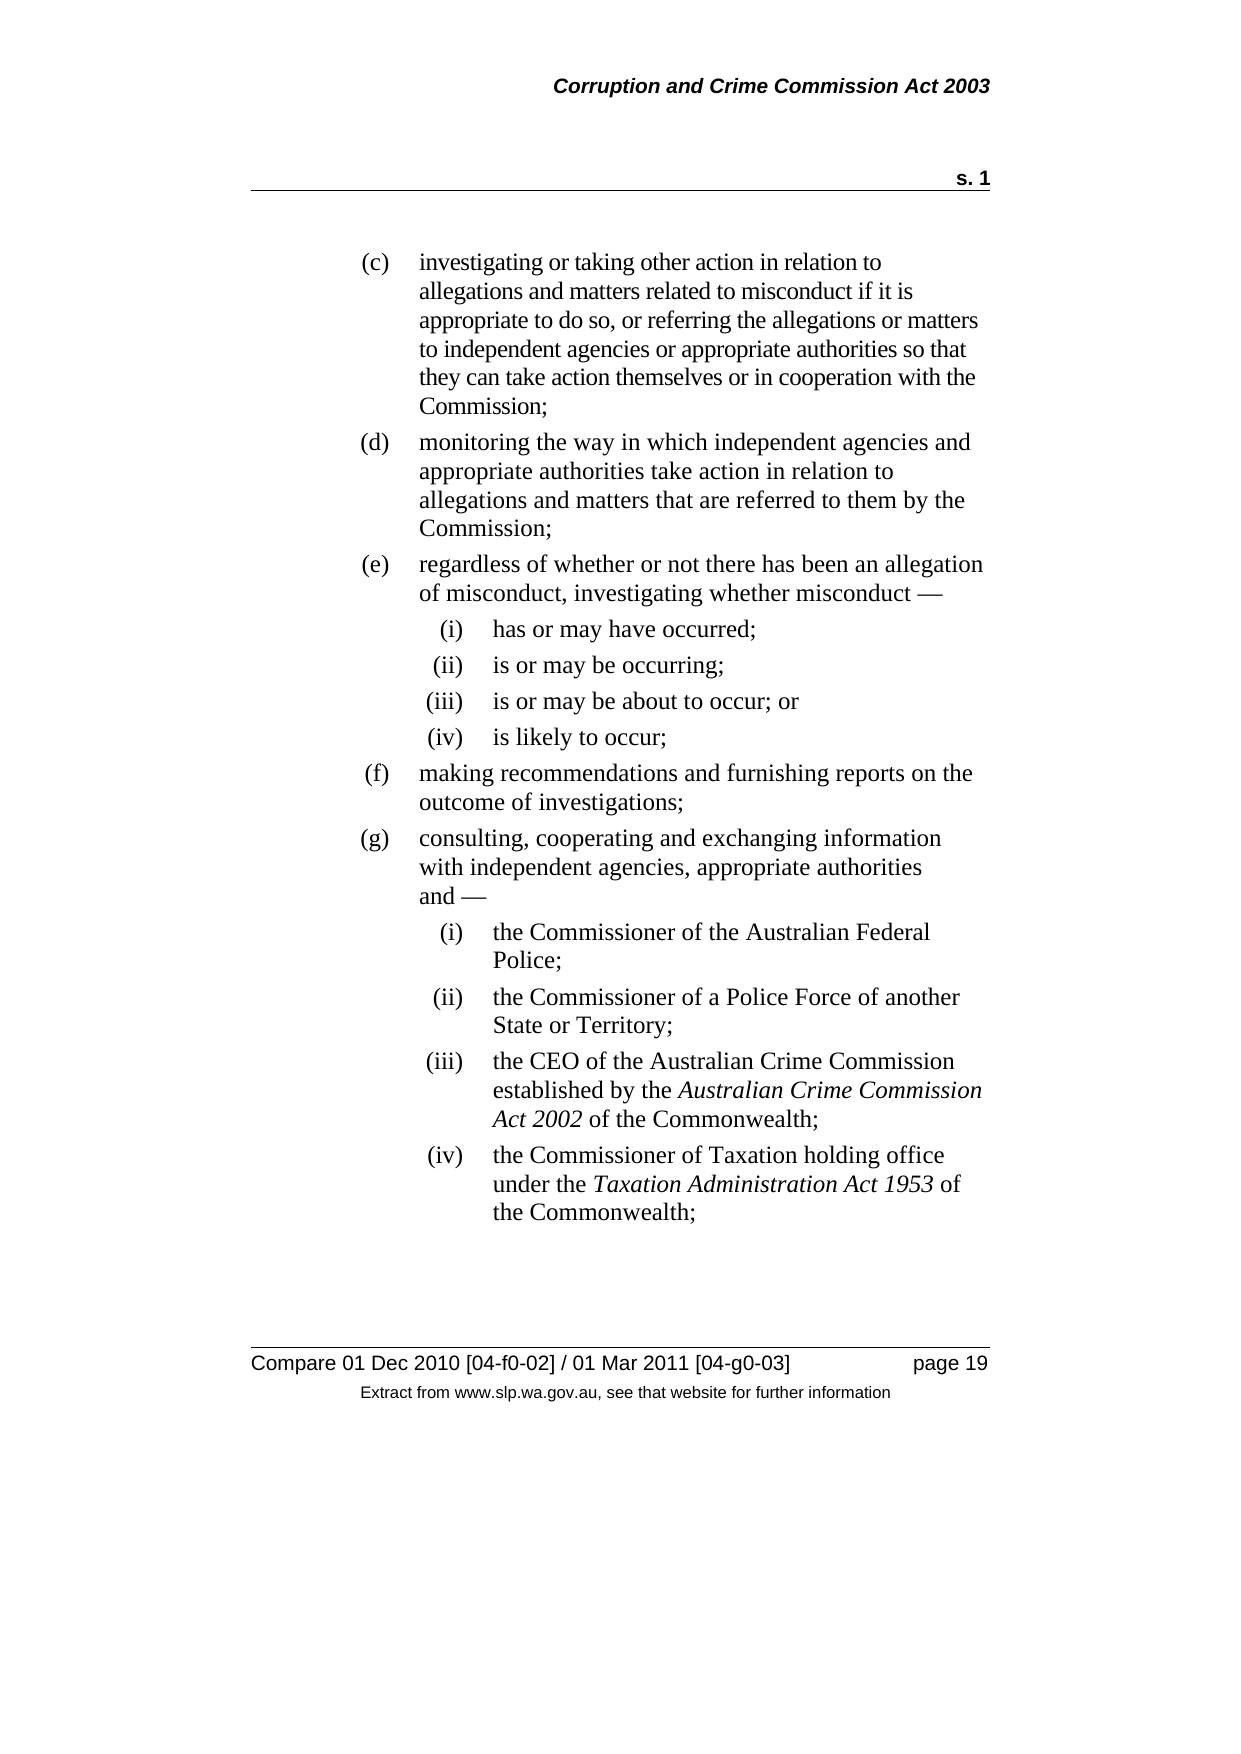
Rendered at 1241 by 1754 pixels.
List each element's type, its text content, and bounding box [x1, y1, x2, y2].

text (iii) the CEO of the Australian Crime Commission established by the Australian Crime Commission Act 2002 of the Commonwealth; [251, 1046, 990, 1133]
text (iv) is likely to occur; [251, 722, 990, 751]
text (e) regardless of whether or not there has been an allegation of misconduct, investigating whether misconduct — [251, 549, 990, 607]
text (i) the Commissioner of the Australian Federal Police; [251, 917, 990, 974]
text (c) investigating or taking other action in relation to allegations and matters related to misconduct if it is appropriate to do so, or referring the allegations or matters to independent agencies or appropriate authorities so that they can take action themselves or in cooperation with the Commission; [251, 247, 990, 420]
text (f) making recommendations and furnishing reports on the outcome of investigations; [251, 758, 990, 816]
text (iv) the Commissioner of Taxation holding office under the Taxation Administration Act 1953 of the Commonwealth; [251, 1140, 990, 1226]
text (g) consulting, cooperating and exchanging information with independent agencies, appropriate authorities and — [251, 823, 990, 909]
text (d) monitoring the way in which independent agencies and appropriate authorities take action in relation to allegations and matters that are referred to them by the Commission; [251, 427, 990, 542]
text (ii) is or may be occurring; [251, 650, 990, 679]
text (iii) is or may be about to occur; or [251, 686, 990, 715]
text (ii) the Commissioner of a Police Force of another State or Territory; [251, 982, 990, 1039]
text (i) has or may have occurred; [251, 614, 990, 643]
